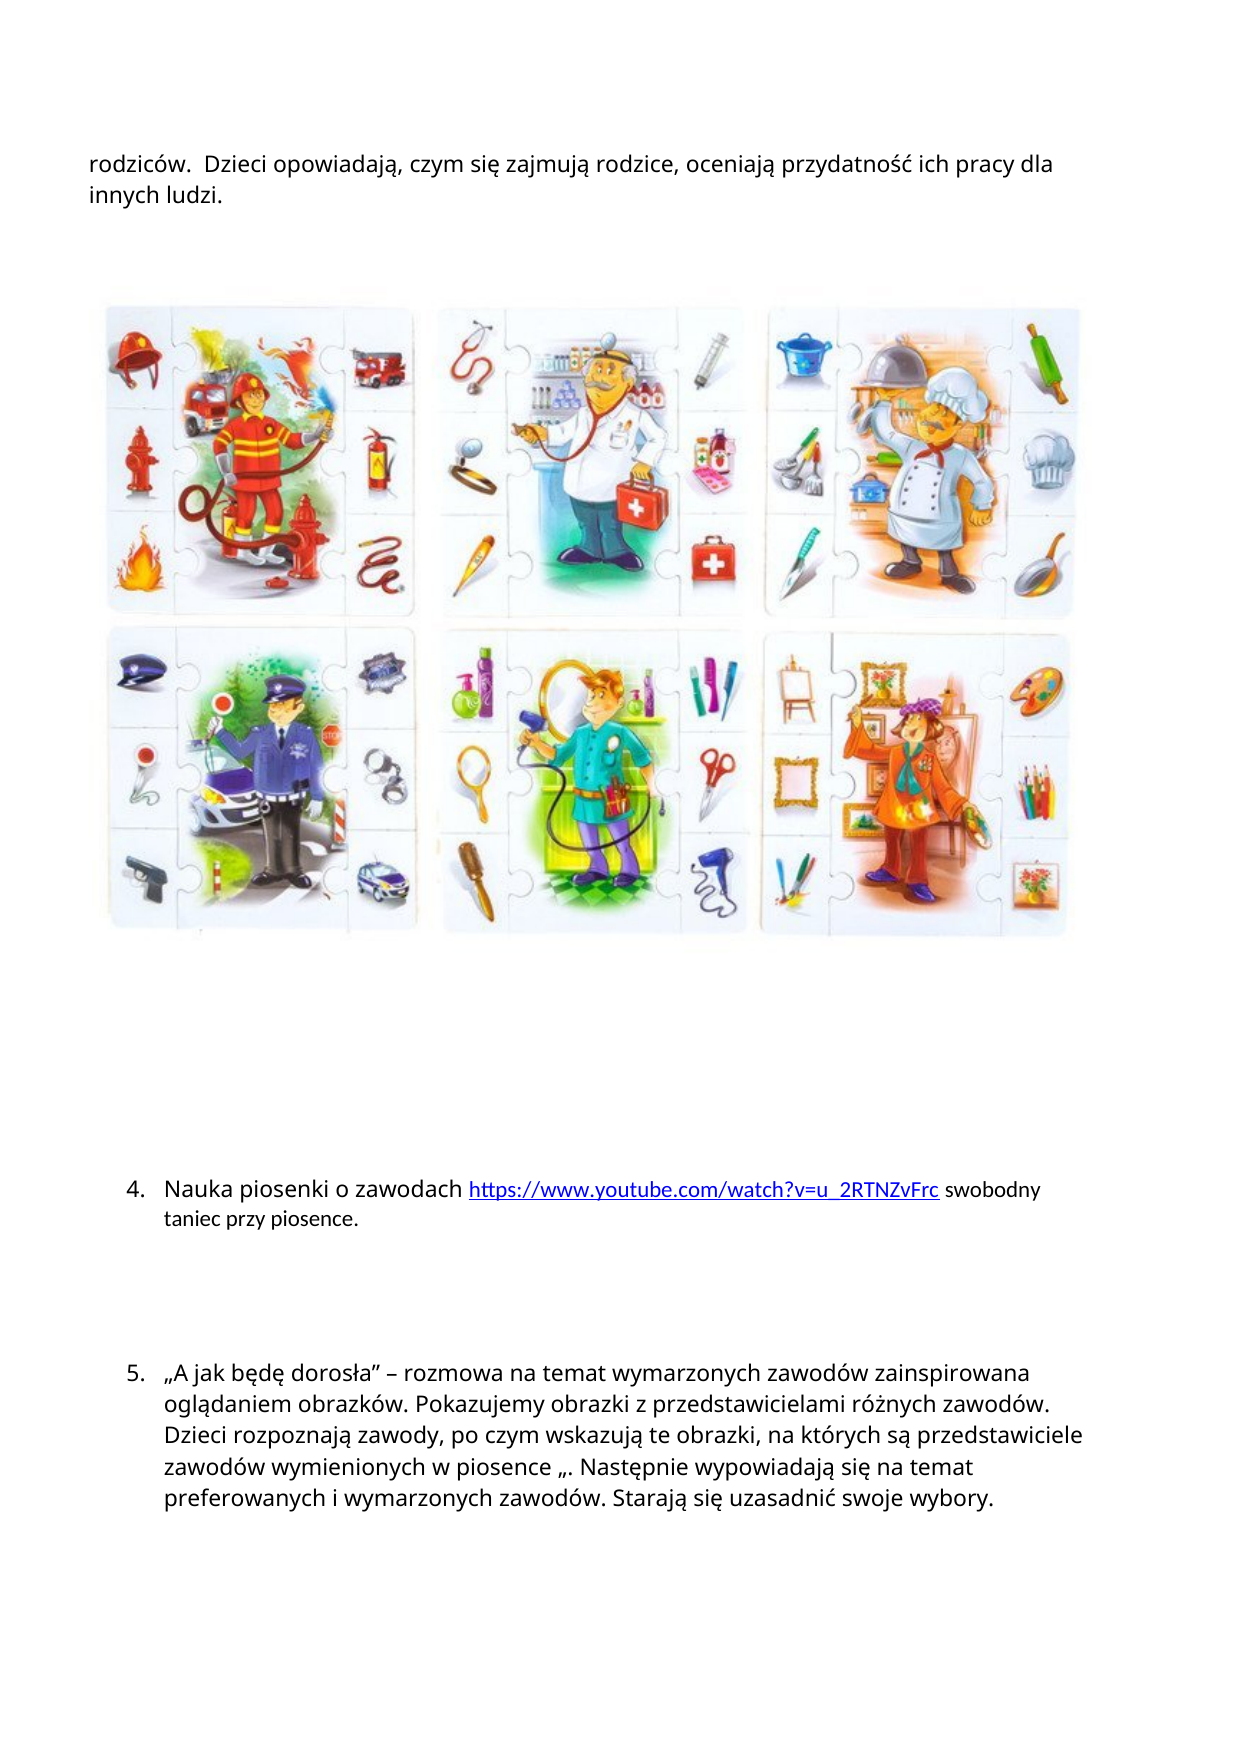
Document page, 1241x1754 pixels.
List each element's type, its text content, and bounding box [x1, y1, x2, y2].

list „A jak będę dorosła” – rozmowa na temat wymarzonych zawodów zainspirowana oglądaniem obrazków. Pokazujemy obrazki z przedstawicielami różnych zawodów. Dzieci rozpoznają zawody, po czym wskazują te obrazki, na których są przedstawiciele zawodów wymienionych w piosence „. Następnie wypowiadają się na temat preferowanych i wymarzonych zawodów. Starają się uzasadnić swoje wybory. [126, 1357, 1093, 1513]
list Nauka piosenki o zawodach https://www.youtube.com/watch?v=u_2RTNZvFrc swobodny taniec przy piosence. [126, 1173, 1093, 1232]
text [89, 148, 1093, 210]
picture [88, 241, 1092, 994]
